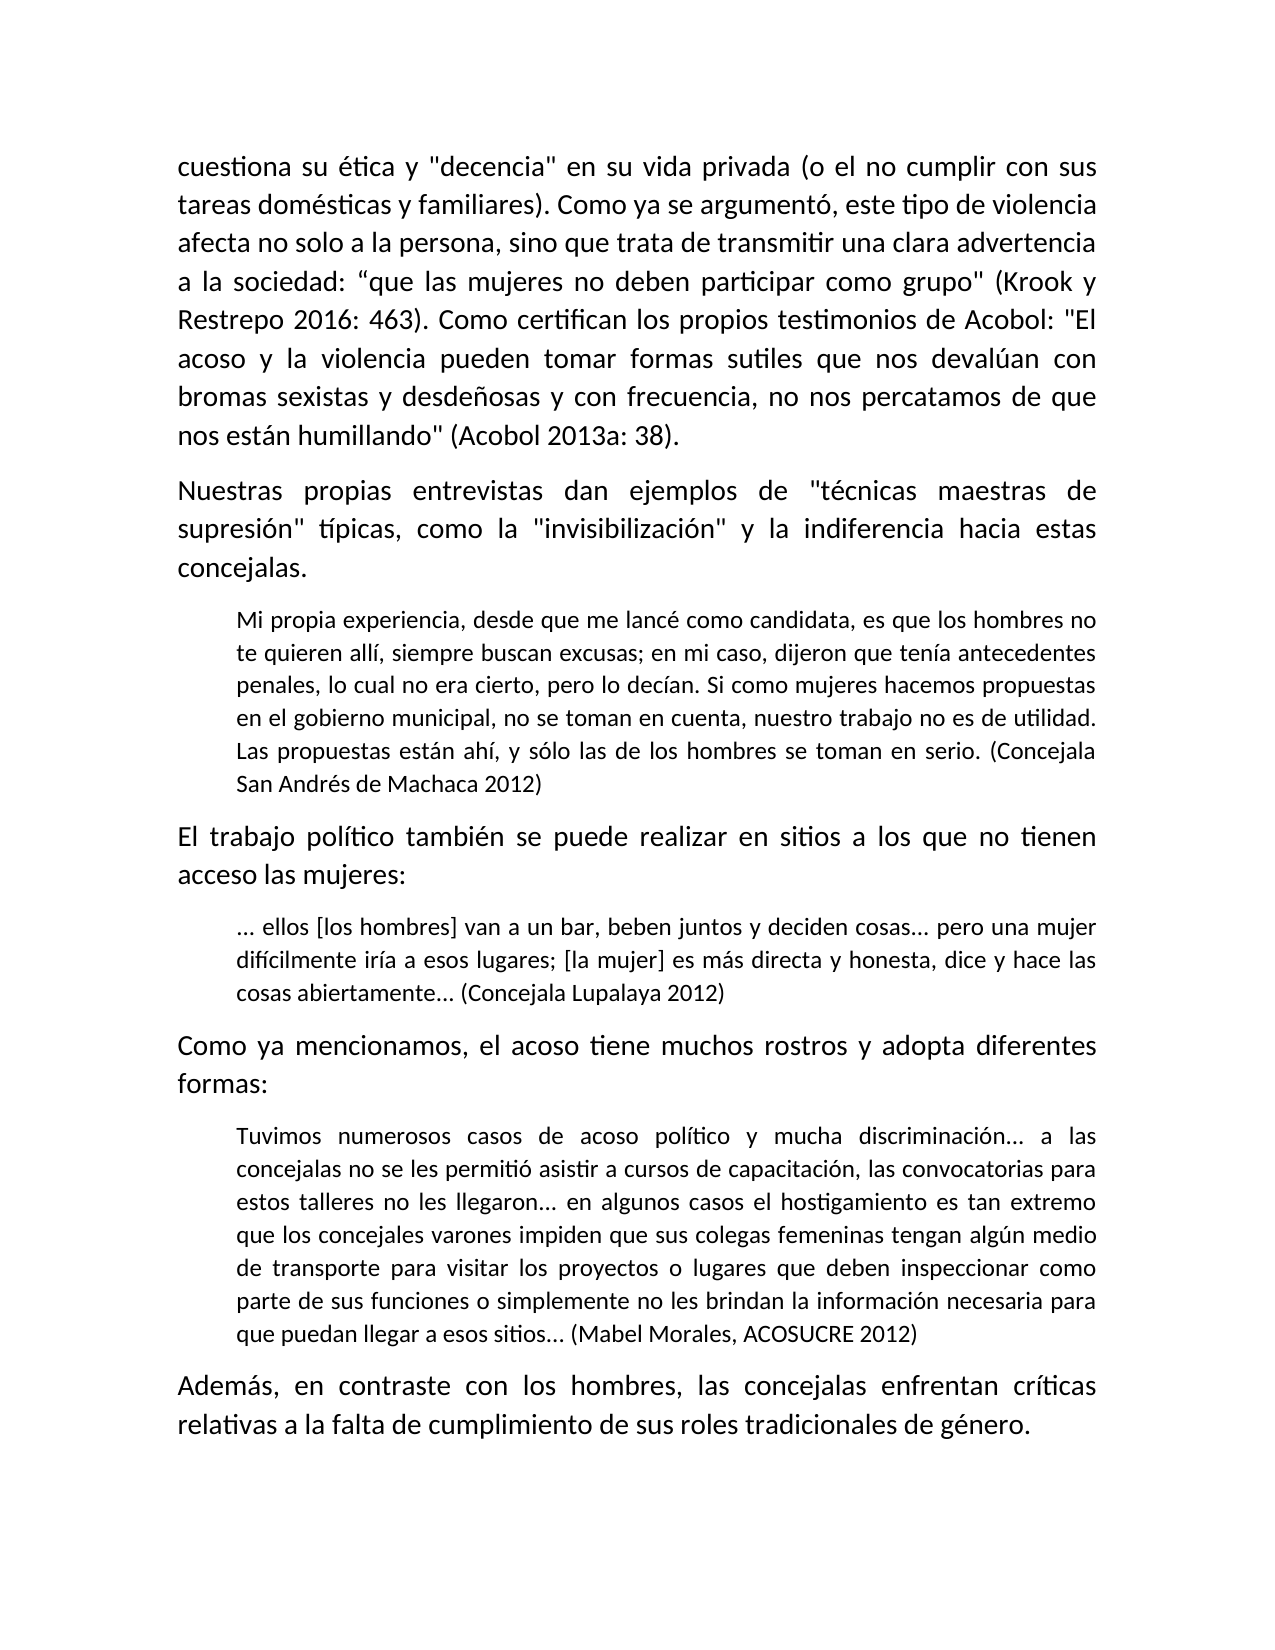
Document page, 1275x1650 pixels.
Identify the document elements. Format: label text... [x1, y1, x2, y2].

text Mi propia experiencia, desde que me lancé como candidata, es que los hombres no te quieren allí, siempre buscan excusas; en mi caso, dijeron que tenía antecedentes penales, lo cual no era cierto, pero lo decían. Si como mujeres hacemos propuestas en el gobierno municipal, no se toman en cuenta, nuestro trabajo no es de utilidad. Las propuestas están ahí, y sólo las de los hombres se toman en serio. (Concejala San Andrés de Machaca 2012) [236, 604, 1098, 799]
text Tuvimos numerosos casos de acoso político y mucha discriminación... a las concejalas no se les permitió asistir a cursos de capacitación, las convocatorias para estos talleres no les llegaron... en algunos casos el hostigamiento es tan extremo que los concejales varones impiden que sus colegas femeninas tengan algún medio de transporte para visitar los proyectos o lugares que deben inspeccionar como parte de sus funciones o simplemente no les brindan la información necesaria para que puedan llegar a esos sitios... (Mabel Morales, ACOSUCRE 2012) [236, 1120, 1098, 1348]
text ... ellos [los hombres] van a un bar, beben juntos y deciden cosas... pero una mujer difícilmente iría a esos lugares; [la mujer] es más directa y honesta, dice y hace las cosas abiertamente... (Concejala Lupalaya 2012) [236, 911, 1098, 1008]
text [177, 148, 1098, 452]
text Como ya mencionamos, el acoso tiene muchos rostros y adopta diferentes formas: [177, 1027, 1098, 1101]
text Nuestras propias entrevistas dan ejemplos de "técnicas maestras de supresión" típicas, como la "invisibilización" y la indiferencia hacia estas concejalas. [177, 472, 1098, 584]
text Además, en contraste con los hombres, las concejalas enfrentan críticas relativas a la falta de cumplimiento de sus roles tradicionales de género. [177, 1367, 1098, 1442]
text El trabajo político también se puede realizar en sitios a los que no tienen acceso las mujeres: [177, 818, 1098, 892]
